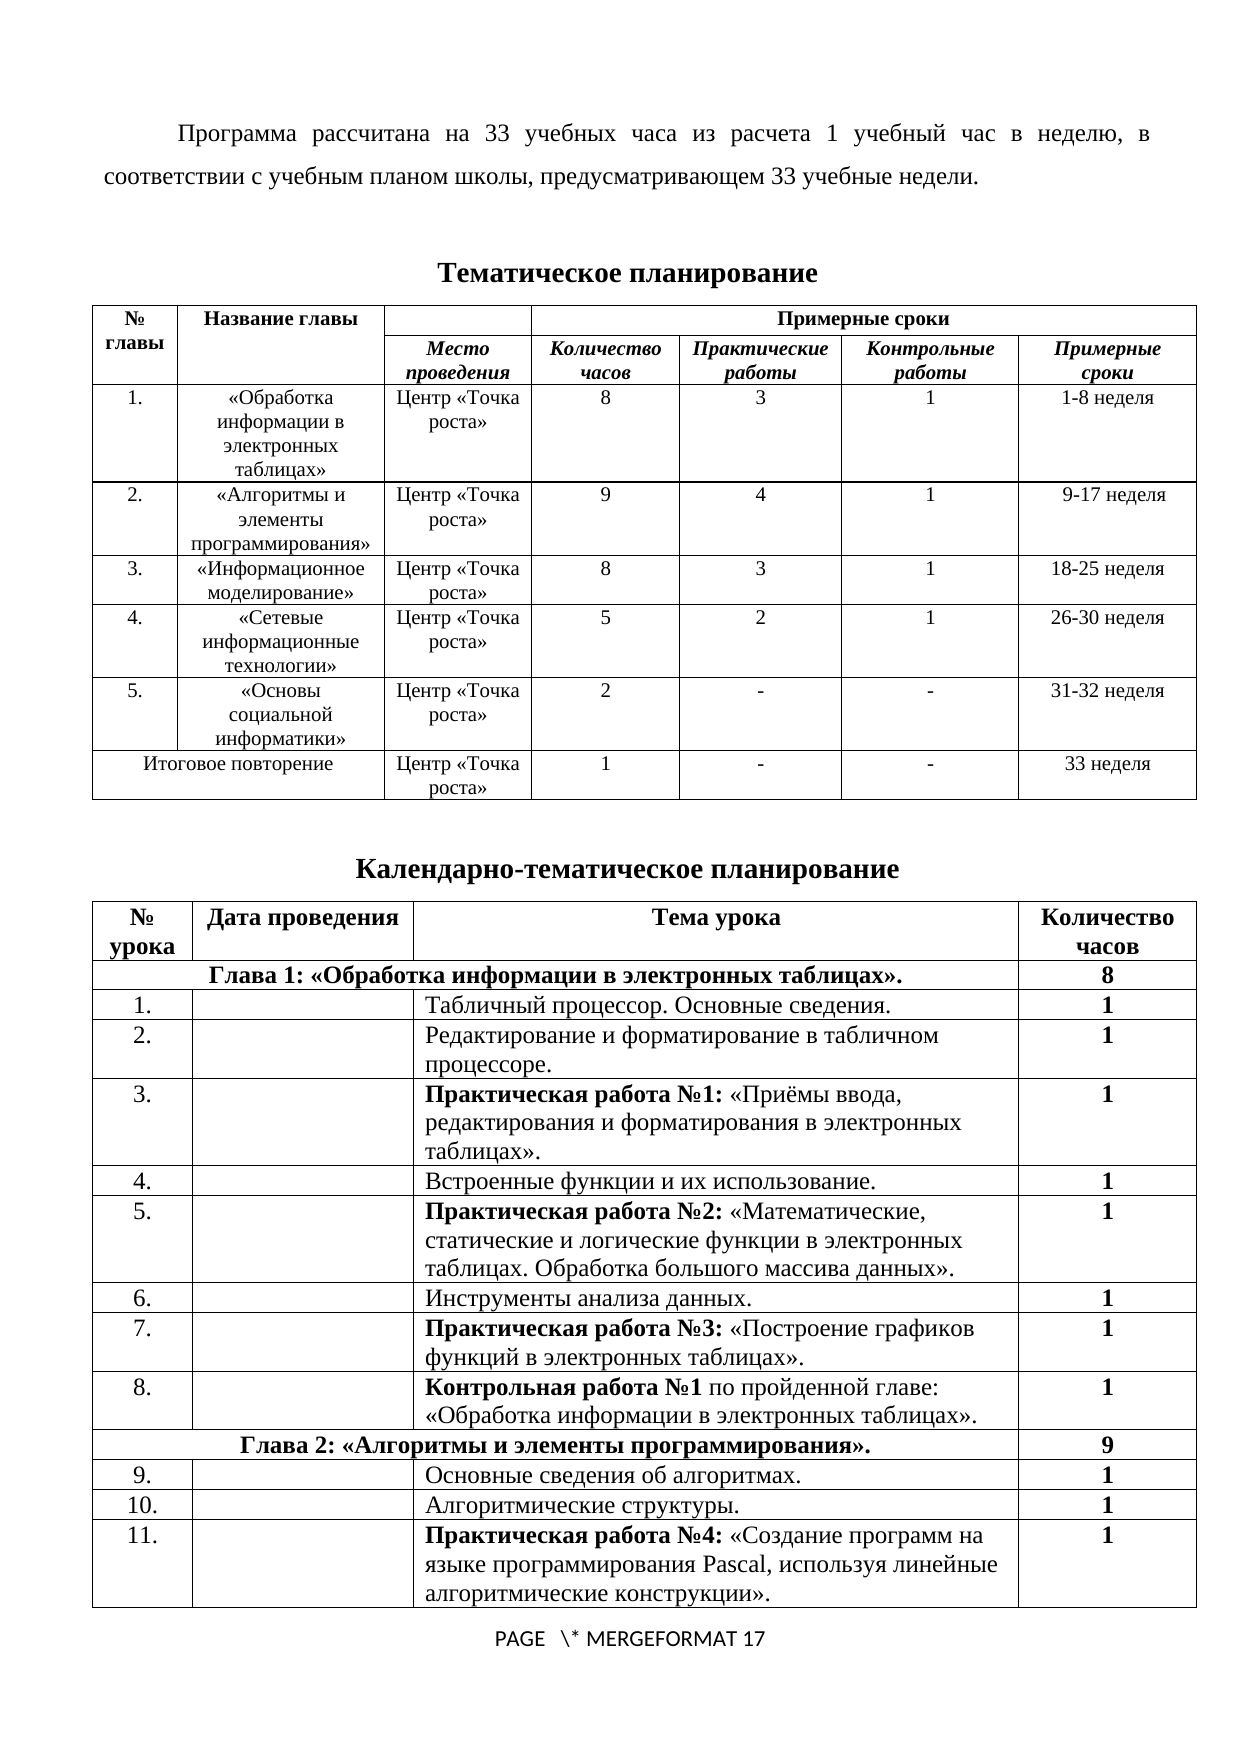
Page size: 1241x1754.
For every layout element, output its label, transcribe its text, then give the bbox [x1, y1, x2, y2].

table_cell Центр «Точка роста» [385, 751, 531, 799]
table_cell 1-8 неделя [1019, 385, 1196, 481]
table_cell [193, 1490, 413, 1519]
table_cell - [680, 678, 841, 750]
table_cell 2 [532, 678, 679, 750]
table_cell Практическая работа №3: «Построение графиков функций в электронных таблицах». [414, 1313, 1018, 1371]
table_header Тема урока [414, 902, 1018, 959]
table_cell Практическая работа №2: «Математические, статические и логические функции в электронных таблицах. Обработка большого массива данных». [414, 1196, 1018, 1282]
table_cell 1 [1019, 1196, 1196, 1282]
table_cell Итоговое повторение [93, 751, 384, 799]
table_cell 1 [1019, 1520, 1196, 1607]
table_cell Глава 1: «Обработка информации в электронных таблицах». [93, 961, 1018, 989]
table_header Название главы [178, 306, 384, 384]
table_cell 3. [93, 1079, 192, 1165]
table_cell Встроенные функции и их использование. [414, 1166, 1018, 1195]
table_header [385, 306, 531, 335]
table_cell Количество часов [532, 336, 679, 384]
table_cell 8 [532, 385, 679, 481]
table_cell 1. [93, 385, 177, 481]
table_cell Центр «Точка роста» [385, 483, 531, 554]
table_cell 18-25 неделя [1019, 556, 1196, 604]
table_cell 1 [1019, 1313, 1196, 1371]
table_cell Контрольная работа №1 по пройденной главе: «Обработка информации в электронных таблицах». [414, 1372, 1018, 1429]
table_cell Алгоритмические структуры. [414, 1490, 1018, 1519]
table_cell 1 [842, 605, 1018, 677]
text Тематическое планирование [103, 255, 1152, 288]
table_cell 4 [680, 483, 841, 554]
table_cell 9-17 неделя [1019, 483, 1196, 554]
text Программа рассчитана на 33 учебных часа из расчета 1 учебный час в неделю, в соответствии с учебным планом школы, предусматривающем 33 учебные недели. [103, 118, 1152, 190]
table_cell Табличный процессор. Основные сведения. [414, 990, 1018, 1019]
table_cell 3 [680, 556, 841, 604]
table_header Количество часов [1019, 902, 1196, 959]
table_cell 31-32 неделя [1019, 678, 1196, 750]
table_cell 9 [1019, 1430, 1196, 1459]
table_cell «Информационное моделирование» [178, 556, 384, 604]
table_cell 33 неделя [1019, 751, 1196, 799]
table_header Примерные сроки [532, 306, 1196, 335]
table_cell [193, 1166, 413, 1195]
table_cell 5. [93, 678, 177, 750]
table_cell Место проведения [385, 336, 531, 384]
table_cell 8 [532, 556, 679, 604]
table_cell 1 [532, 751, 679, 799]
table_cell 2. [93, 1020, 192, 1078]
table_cell 1 [1019, 1490, 1196, 1519]
table_cell 8. [93, 1372, 192, 1429]
table_cell Контрольные работы [842, 336, 1018, 384]
table_cell [193, 1196, 413, 1282]
table_cell 5 [532, 605, 679, 677]
table_cell Основные сведения об алгоритмах. [414, 1460, 1018, 1489]
table_cell 1 [1019, 1460, 1196, 1489]
table_cell 6. [93, 1283, 192, 1312]
table_cell 1. [93, 990, 192, 1019]
table_cell Редактирование и форматирование в табличном процессоре. [414, 1020, 1018, 1078]
table_cell 1 [842, 556, 1018, 604]
table_cell 7. [93, 1313, 192, 1371]
table_cell 1 [842, 385, 1018, 481]
text Календарно-тематическое планирование [103, 851, 1152, 884]
table_cell «Алгоритмы и элементы программирования» [178, 483, 384, 554]
table_cell 1 [1019, 1283, 1196, 1312]
table_header № главы [93, 306, 177, 384]
table_cell 3 [680, 385, 841, 481]
table_cell - [680, 751, 841, 799]
table_cell Глава 2: «Алгоритмы и элементы программирования». [93, 1430, 1018, 1459]
table_cell Практическая работа №1: «Приёмы ввода, редактирования и форматирования в электронных таблицах». [414, 1079, 1018, 1165]
table_cell Центр «Точка роста» [385, 385, 531, 481]
table_cell Центр «Точка роста» [385, 678, 531, 750]
table_cell [193, 1283, 413, 1312]
table_header № урока [93, 902, 192, 959]
table_cell [193, 1079, 413, 1165]
table_cell 4. [93, 605, 177, 677]
table_cell Центр «Точка роста» [385, 605, 531, 677]
table_cell Практические работы [680, 336, 841, 384]
table_cell 9 [532, 483, 679, 554]
table_cell Центр «Точка роста» [385, 556, 531, 604]
table_cell [193, 1313, 413, 1371]
table_cell 9. [93, 1460, 192, 1489]
table_cell 1 [1019, 1166, 1196, 1195]
table_cell «Сетевые информационные технологии» [178, 605, 384, 677]
table_header Дата проведения [193, 902, 413, 959]
table_cell 1 [842, 483, 1018, 554]
table_cell [193, 1520, 413, 1607]
table_cell [193, 1460, 413, 1489]
table_cell 2. [93, 483, 177, 554]
table_cell [193, 990, 413, 1019]
table_cell 8 [1019, 961, 1196, 989]
table_cell 1 [1019, 1020, 1196, 1078]
table_cell 2 [680, 605, 841, 677]
table_cell 1 [1019, 1372, 1196, 1429]
table_cell [193, 1020, 413, 1078]
table_cell 26-30 неделя [1019, 605, 1196, 677]
table_cell «Обработка информации в электронных таблицах» [178, 385, 384, 481]
table_cell Инструменты анализа данных. [414, 1283, 1018, 1312]
table_cell 10. [93, 1490, 192, 1519]
table_cell 3. [93, 556, 177, 604]
table_cell «Основы социальной информатики» [178, 678, 384, 750]
table_cell 11. [93, 1520, 192, 1607]
table_cell [193, 1372, 413, 1429]
table_cell Практическая работа №4: «Создание программ на языке программирования Pascal, используя линейные алгоритмические конструкции». [414, 1520, 1018, 1607]
table_cell - [842, 751, 1018, 799]
table_cell - [842, 678, 1018, 750]
table_cell 1 [1019, 990, 1196, 1019]
table_cell 5. [93, 1196, 192, 1282]
table_cell 4. [93, 1166, 192, 1195]
table_cell 1 [1019, 1079, 1196, 1165]
table_cell Примерные сроки [1019, 336, 1196, 384]
